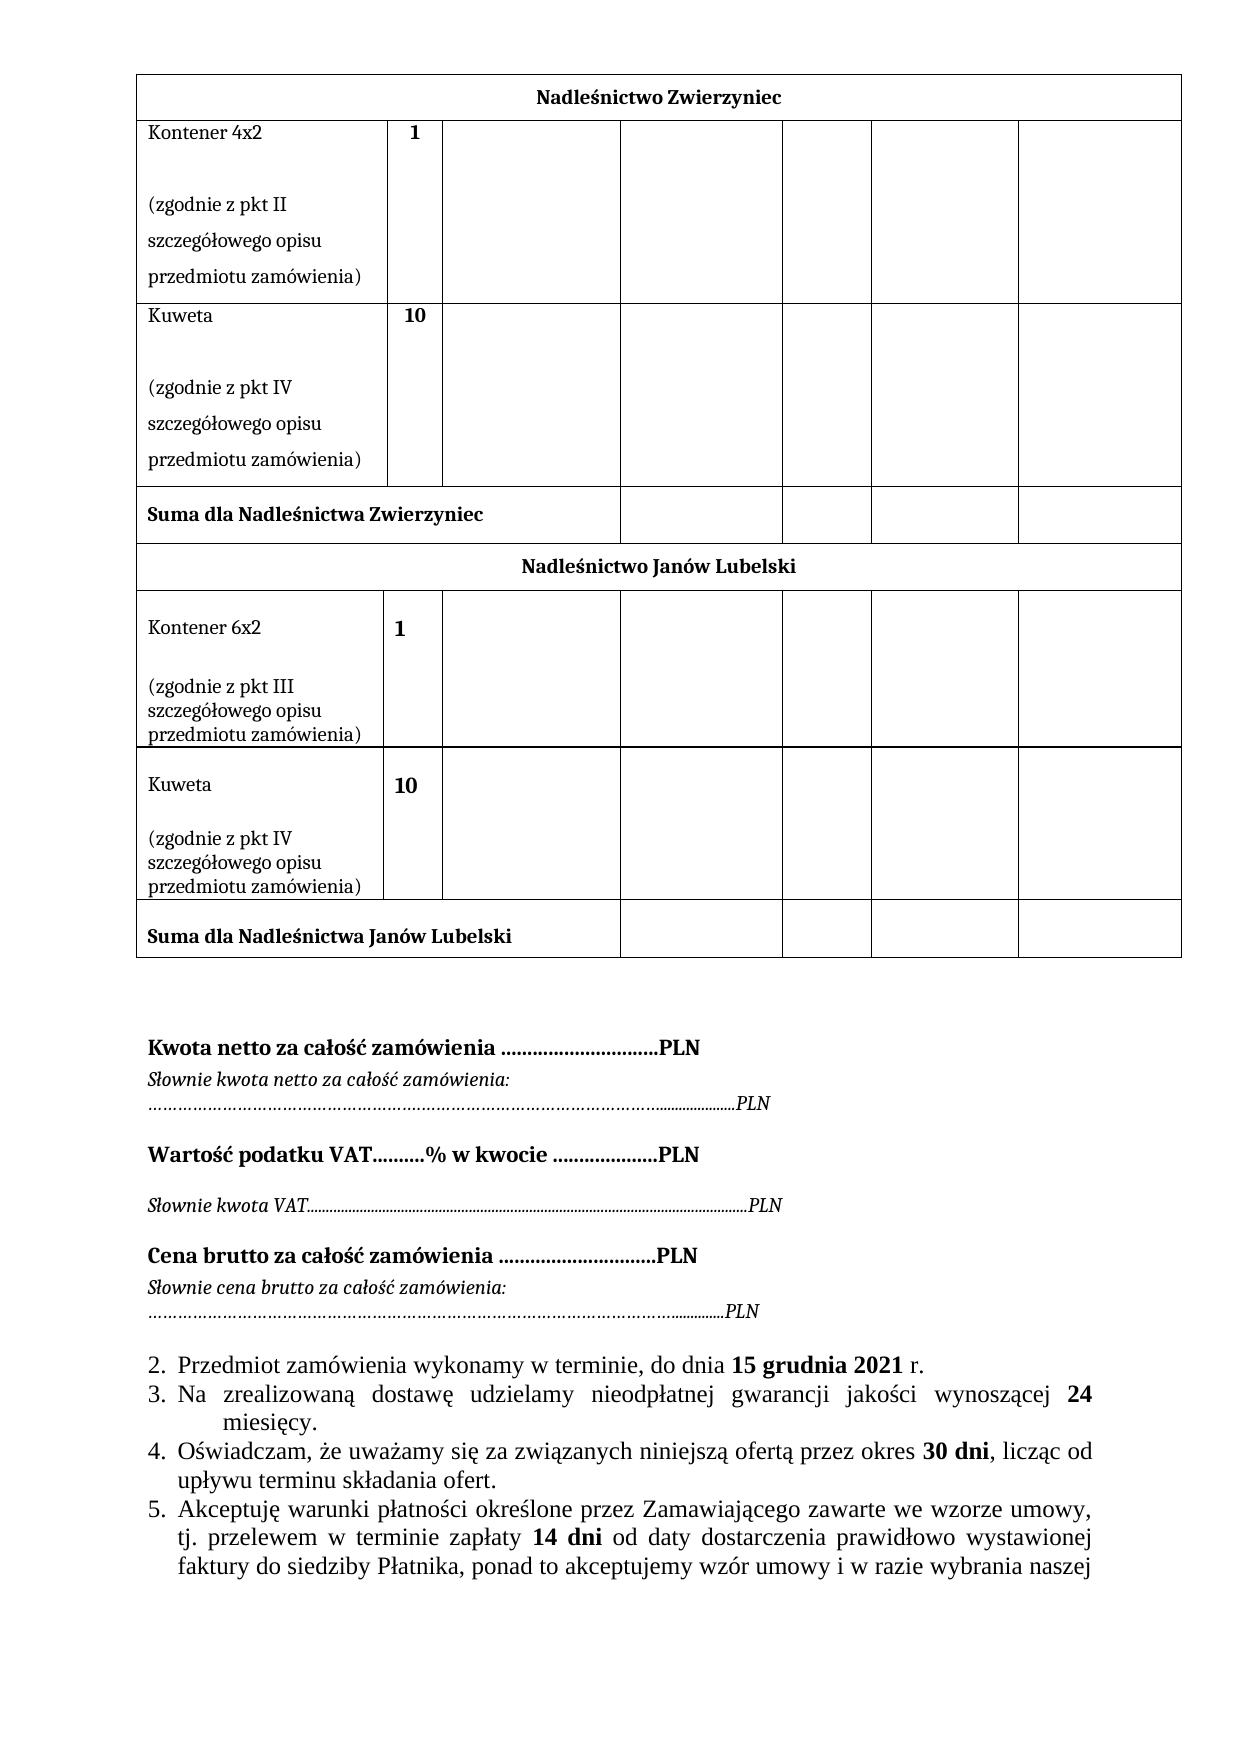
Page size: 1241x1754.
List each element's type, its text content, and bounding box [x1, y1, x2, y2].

table_cell [872, 591, 1018, 746]
text ……………………………………………………………………………………………..............PLN [148, 1300, 1093, 1324]
table_cell [621, 900, 782, 957]
table_cell [783, 591, 871, 746]
table_cell Suma dla Nadleśnictwa Zwierzyniec [137, 487, 620, 543]
table_cell [443, 121, 620, 303]
table_cell [1019, 748, 1181, 898]
table_cell [621, 304, 782, 486]
table_cell [1019, 304, 1181, 486]
table_cell [783, 748, 871, 898]
table_cell [443, 304, 620, 486]
table_cell 1 [384, 591, 442, 746]
table_cell Nadleśnictwo Janów Lubelski [137, 544, 1181, 589]
table_cell [621, 121, 782, 303]
table_cell [443, 591, 620, 746]
table_cell [872, 121, 1018, 303]
text Kwota netto za całość zamówienia ..............................PLN [148, 1034, 1093, 1061]
list Przedmiot zamówienia wykonamy w terminie, do dnia 15 grudnia 2021 r. [148, 1350, 1093, 1379]
list Na zrealizowaną dostawę udzielamy nieodpłatnej gwarancji jakości wynoszącej 24 miesięcy. [148, 1379, 1093, 1436]
list Oświadczam, że uważamy się za związanych niniejszą ofertą przez okres 30 dni, licząc od upływu terminu składania ofert. [148, 1436, 1093, 1494]
text Cena brutto za całość zamówienia ..............................PLN [148, 1243, 1093, 1269]
text Słownie kwota netto za całość zamówienia: [148, 1067, 1093, 1091]
text Słownie kwota VAT.....................................................................................................................PLN [148, 1194, 1093, 1218]
table_cell [1019, 900, 1181, 957]
table_cell 1 [388, 121, 442, 303]
table_cell [621, 591, 782, 746]
table_cell [1019, 591, 1181, 746]
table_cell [137, 304, 387, 486]
table_cell 10 [388, 304, 442, 486]
table_cell [783, 121, 871, 303]
table_cell Kontener 4x2 (zgodnie z pkt II szczegółowego opisu przedmiotu zamówienia) [137, 121, 387, 303]
table_cell [1019, 121, 1181, 303]
table_cell [872, 487, 1018, 543]
table_cell [783, 304, 871, 486]
table_cell [1019, 487, 1181, 543]
table_cell 10 [384, 748, 442, 898]
text ……………………………………………….…………………………………………....................PLN [148, 1091, 1093, 1115]
table_cell [872, 304, 1018, 486]
table_cell [783, 487, 871, 543]
text Słownie cena brutto za całość zamówienia: [148, 1276, 1093, 1300]
table_cell [872, 748, 1018, 898]
table_cell Kuweta (zgodnie z pkt IV szczegółowego opisu przedmiotu zamówienia) [137, 748, 383, 898]
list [148, 1494, 1093, 1580]
table_cell Kontener 6x2 (zgodnie z pkt III szczegółowego opisu przedmiotu zamówienia) [137, 591, 383, 746]
table_cell [621, 487, 782, 543]
table_cell [872, 900, 1018, 957]
table_cell [783, 900, 871, 957]
table_cell Nadleśnictwo Zwierzyniec [137, 75, 1181, 120]
text Wartość podatku VAT..........% w kwocie ....................PLN [148, 1141, 1093, 1168]
table_cell [621, 748, 782, 898]
table_cell Suma dla Nadleśnictwa Janów Lubelski [137, 900, 620, 957]
table_cell [443, 748, 620, 898]
